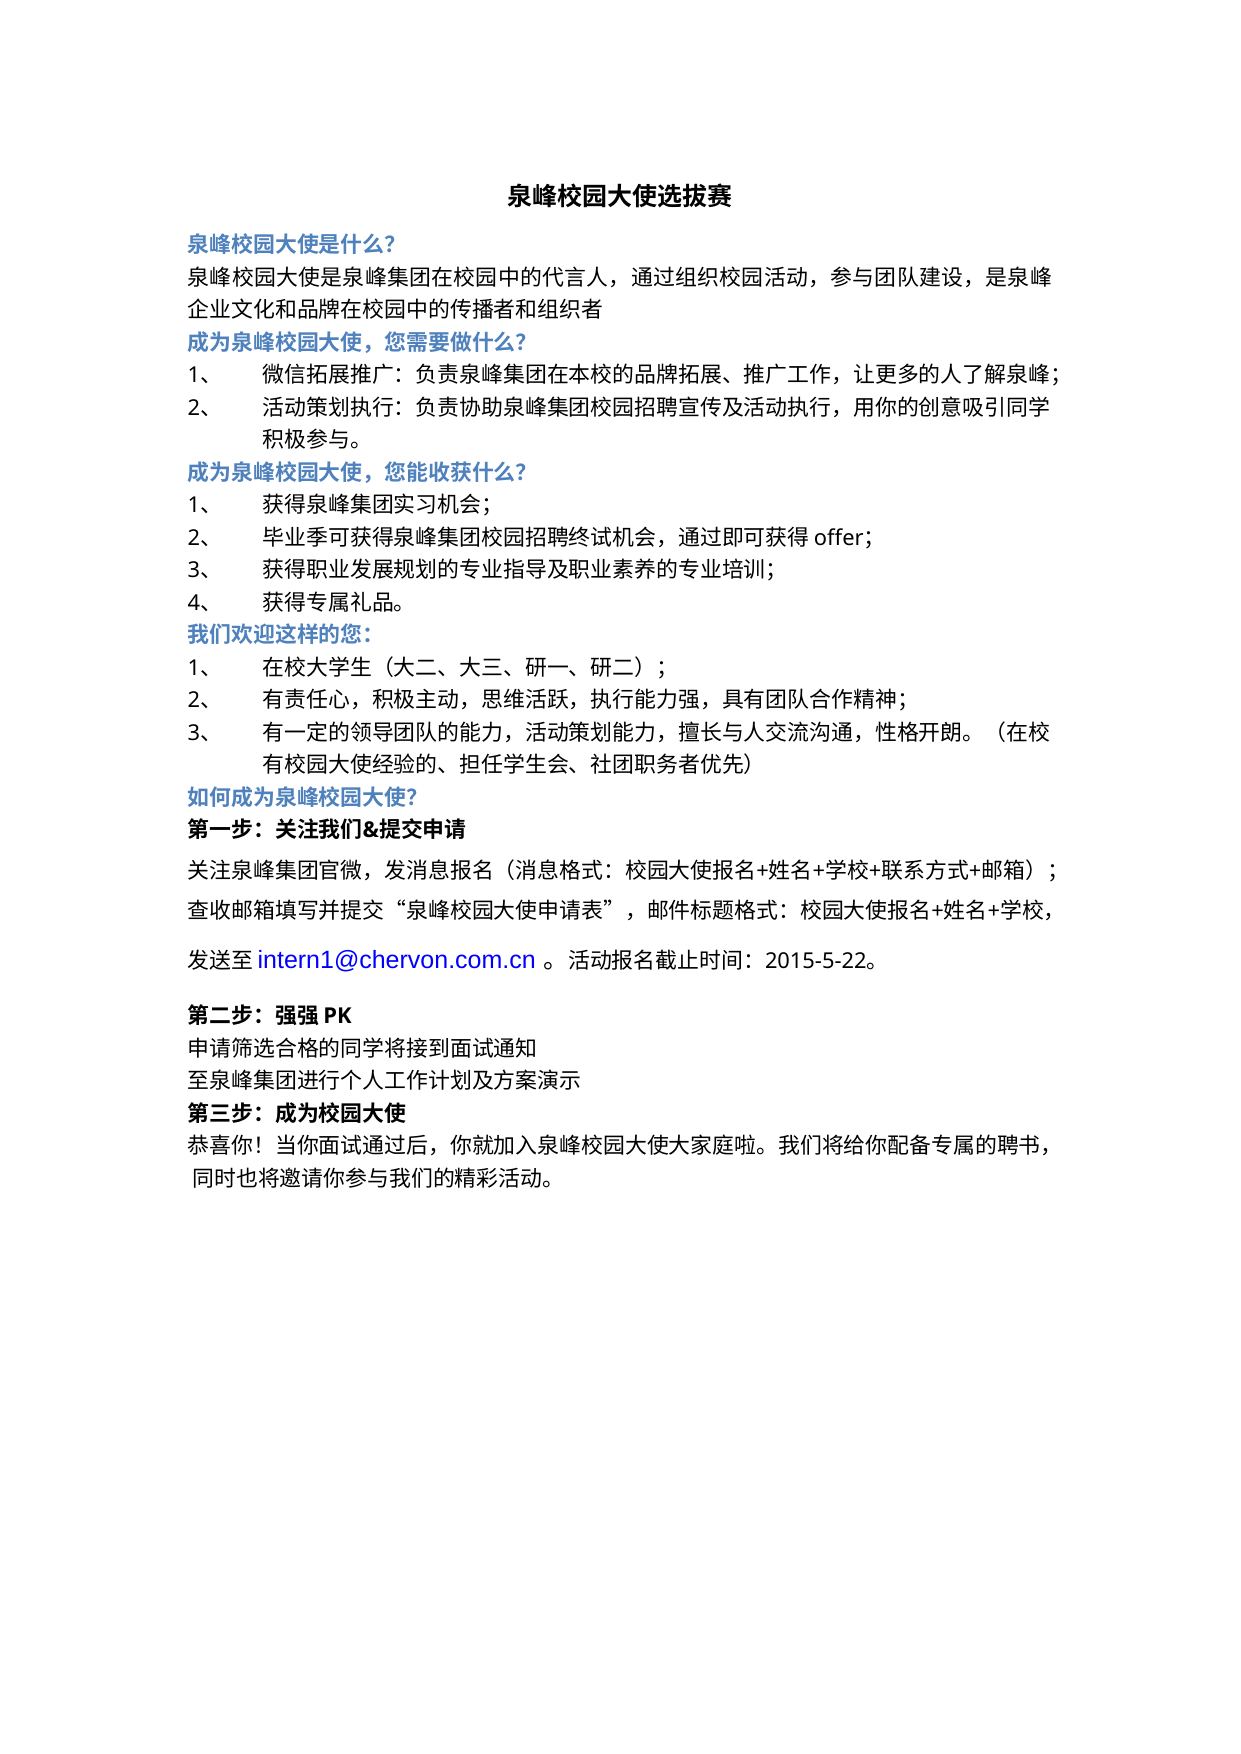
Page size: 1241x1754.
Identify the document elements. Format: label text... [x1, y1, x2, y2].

list 获得专属礼品。 [187, 584, 1053, 617]
text 申请筛选合格的同学将接到面试通知 [187, 1030, 1053, 1063]
text 泉峰校园大使选拔赛 [187, 162, 1053, 227]
text 恭喜你！当你面试通过后，你就加入泉峰校园大使大家庭啦。我们将给你配备专属的聘书， 同时也将邀请你参与我们的精彩活动。 [187, 1128, 1053, 1193]
text 查收邮箱填写并提交“泉峰校园大使申请表”，邮件标题格式：校园大使报名+姓名+学校，发送至intern1@chervon.com.cn 。活动报名截止时间：2015-5-22。 [187, 893, 1053, 990]
list 活动策划执行：负责协助泉峰集团校园招聘宣传及活动执行，用你的创意吸引同学积极参与。 [187, 389, 1053, 454]
text 第一步：关注我们&提交申请 [187, 812, 1053, 844]
text 成为泉峰校园大使，您能收获什么？ [187, 454, 1053, 487]
list 有一定的领导团队的能力，活动策划能力，擅长与人交流沟通，性格开朗。（在校有校园大使经验的、担任学生会、社团职务者优先） [187, 714, 1053, 779]
list 毕业季可获得泉峰集团校园招聘终试机会，通过即可获得offer； [187, 519, 1053, 552]
text 如何成为泉峰校园大使？ [187, 779, 1053, 812]
text 泉峰校园大使是泉峰集团在校园中的代言人，通过组织校园活动，参与团队建设，是泉峰企业文化和品牌在校园中的传播者和组织者 [187, 259, 1053, 324]
list 有责任心，积极主动，思维活跃，执行能力强，具有团队合作精神； [187, 682, 1053, 714]
list 在校大学生（大二、大三、研一、研二）； [187, 649, 1053, 682]
text 第二步：强强PK [187, 998, 1053, 1030]
text 关注泉峰集团官微，发消息报名（消息格式：校园大使报名+姓名+学校+联系方式+邮箱）； [187, 852, 1053, 885]
text 至泉峰集团进行个人工作计划及方案演示 [187, 1063, 1053, 1095]
text 成为泉峰校园大使，您需要做什么？ [187, 324, 1053, 357]
text 第三步：成为校园大使 [187, 1095, 1053, 1128]
list 微信拓展推广：负责泉峰集团在本校的品牌拓展、推广工作，让更多的人了解泉峰； [187, 357, 1053, 389]
list 获得职业发展规划的专业指导及职业素养的专业培训； [187, 552, 1053, 584]
list 获得泉峰集团实习机会； [187, 487, 1053, 519]
text 我们欢迎这样的您： [187, 617, 1053, 649]
text 泉峰校园大使是什么？ [187, 227, 1053, 259]
